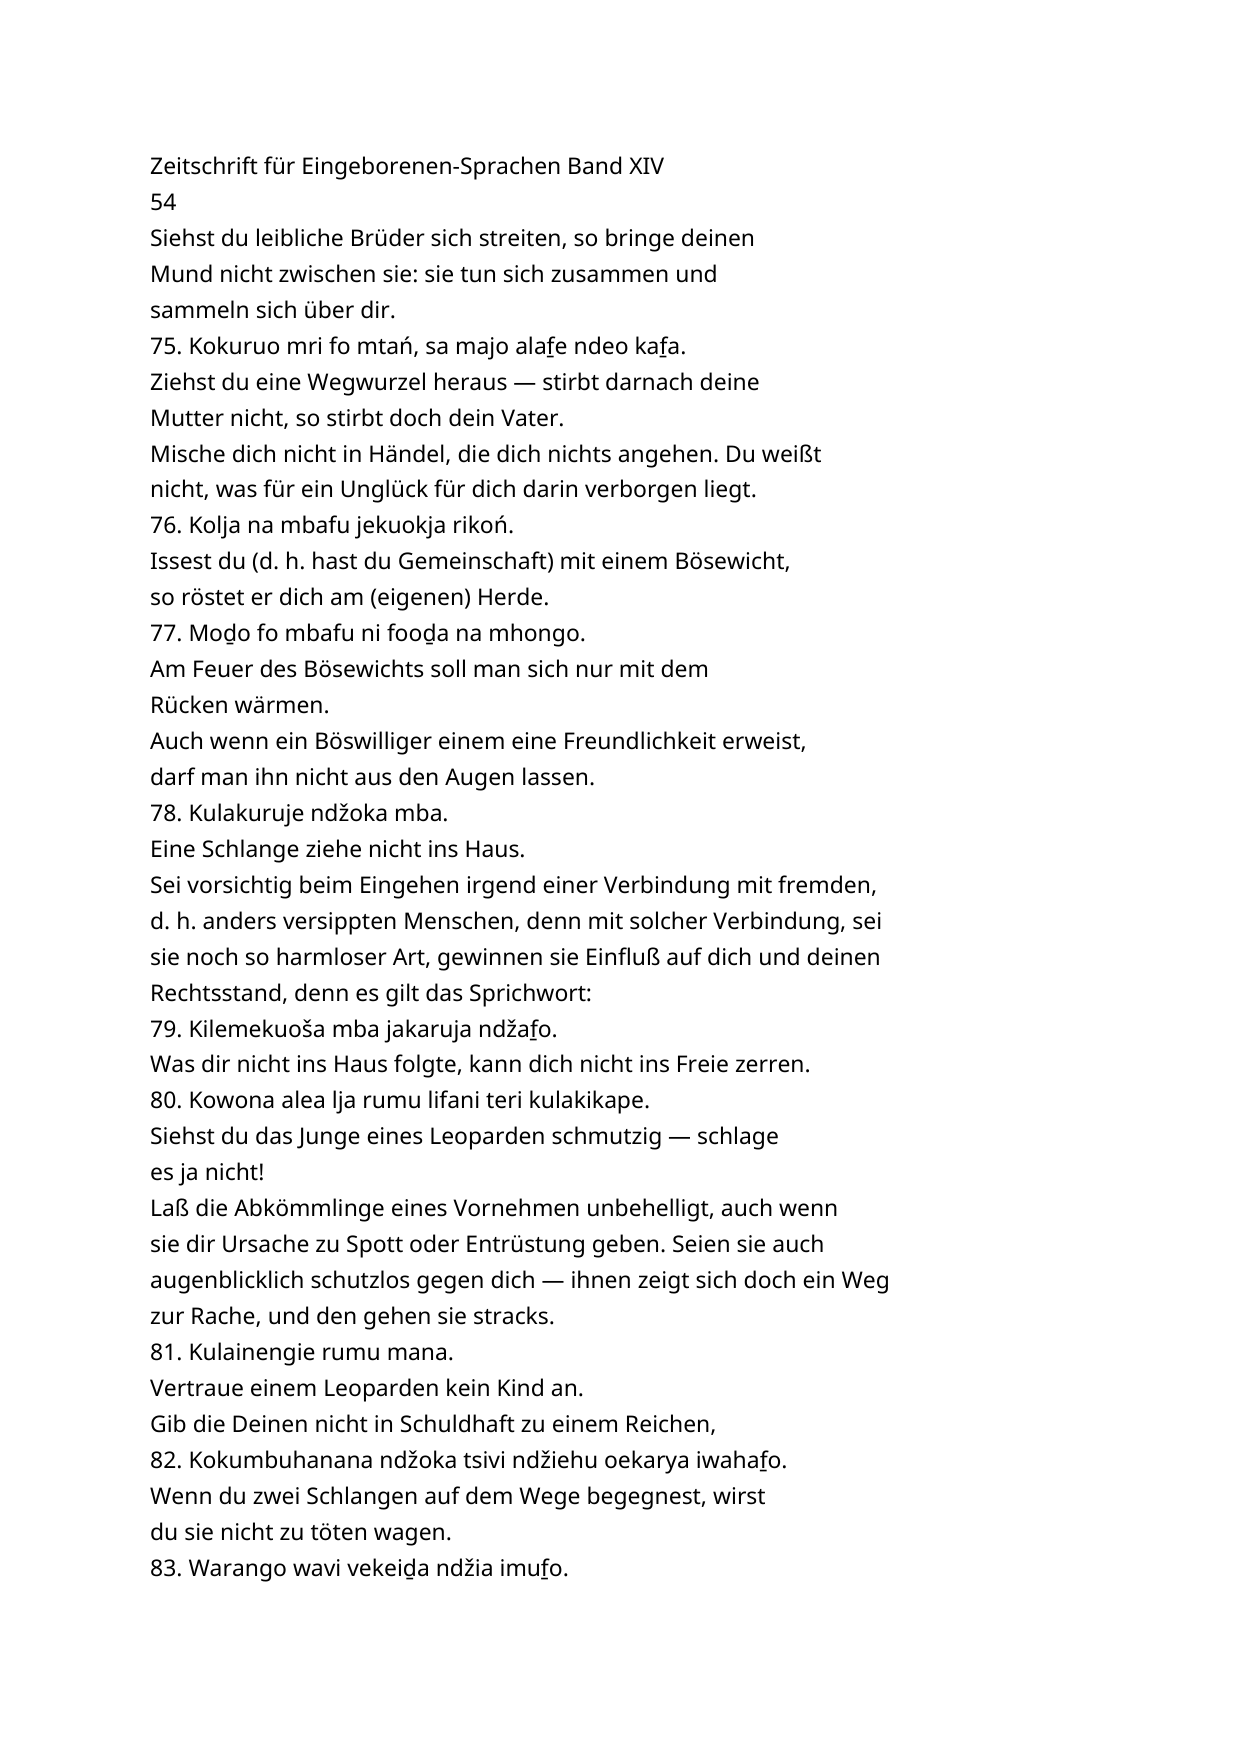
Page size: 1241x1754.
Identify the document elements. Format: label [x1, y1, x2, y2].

text [150, 150, 1090, 1583]
